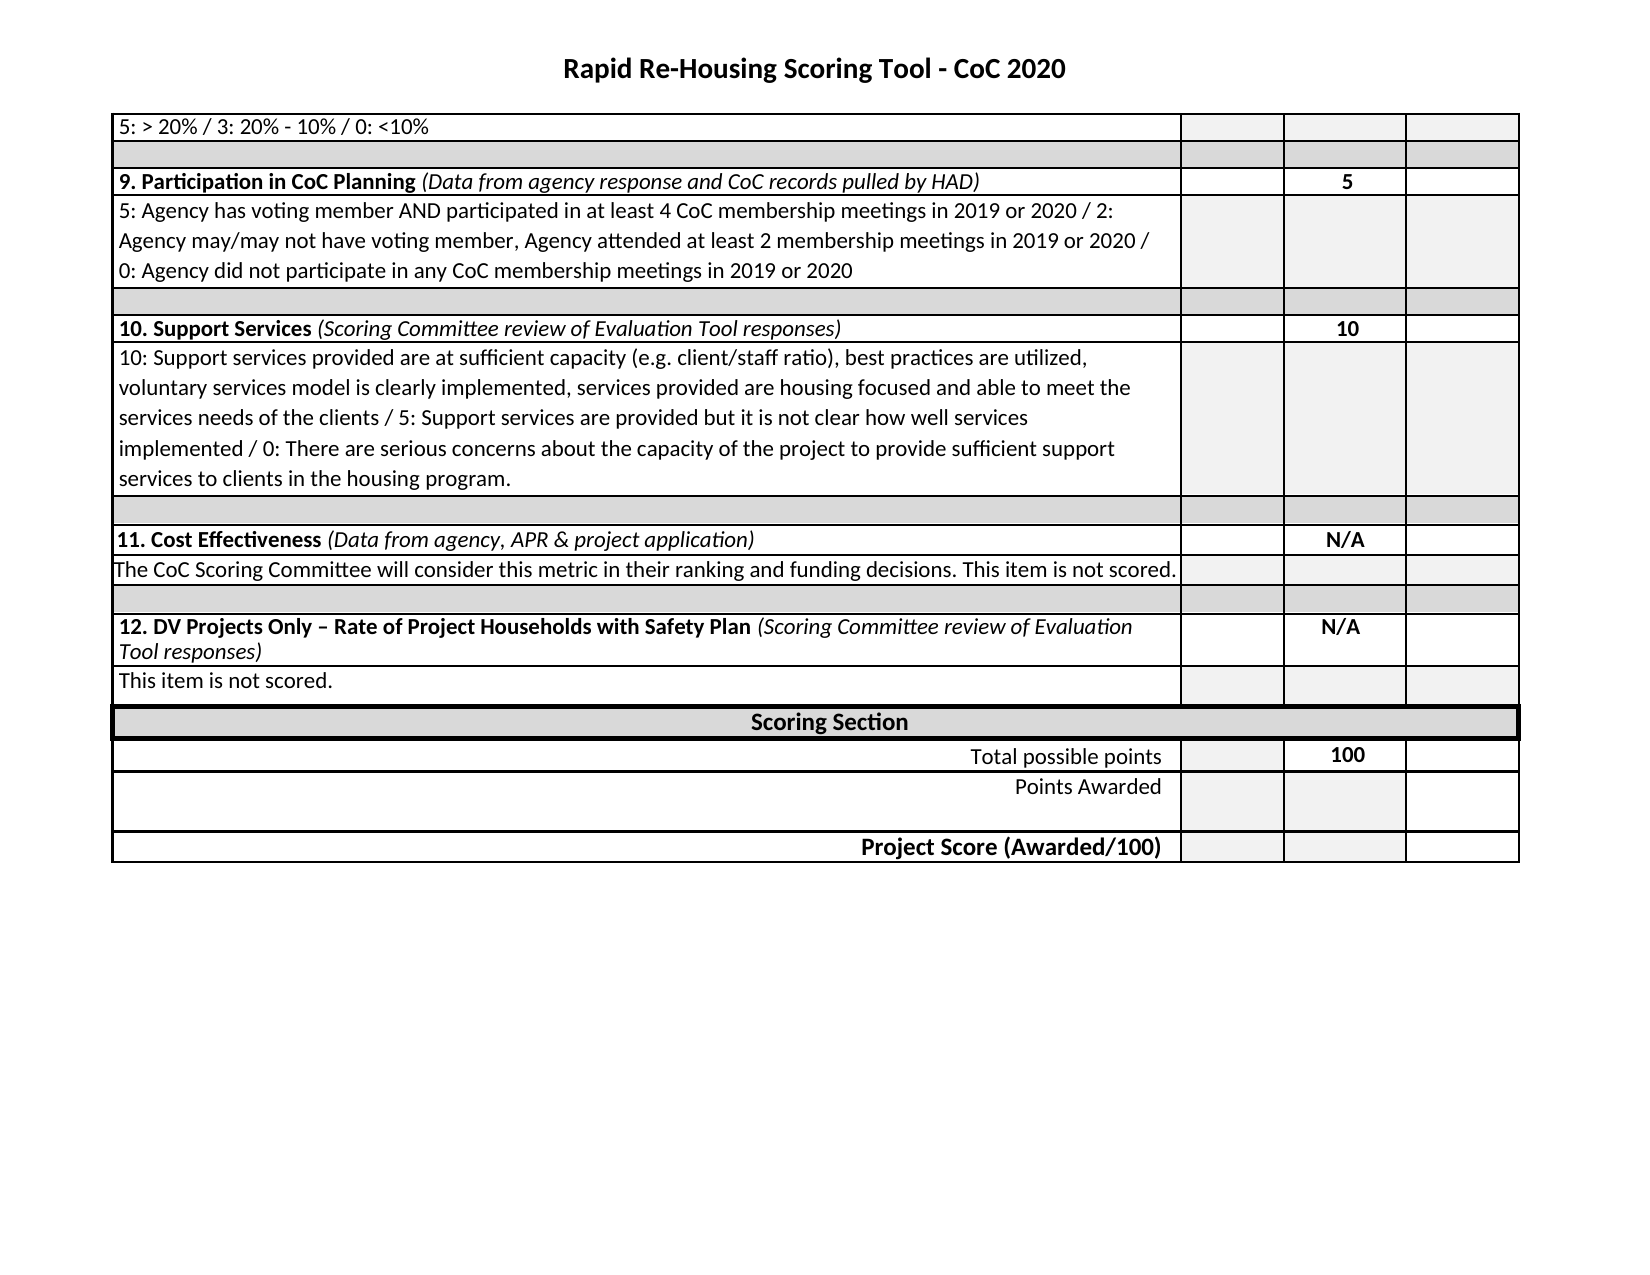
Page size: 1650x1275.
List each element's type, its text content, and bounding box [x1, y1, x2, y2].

table_cell [1407, 741, 1518, 770]
table_cell 10 [1285, 316, 1405, 341]
table_cell Points Awarded [114, 773, 1180, 830]
table_cell This item is not scored. [114, 667, 1180, 704]
table_cell [1182, 169, 1283, 194]
table_cell 11. Cost Effectiveness (Data from agency, APR & project application) [114, 526, 1180, 553]
table_cell [1182, 667, 1283, 704]
table_cell [1182, 615, 1283, 664]
table_cell [1182, 556, 1283, 584]
table_cell [114, 289, 1180, 314]
table_cell 5: Agency has voting member AND participated in at least 4 CoC membership meetings in 2019 or 2020 / 2: Agency may/may not have voting member, Agency attended at least 2 membership meetings in 2019 or 2020 / 0: Agency did not participate in any CoC membership meetings in 2019 or 2020 [114, 196, 1180, 287]
table_cell [1285, 289, 1405, 314]
table_cell [1407, 169, 1518, 194]
table_cell Total possible points [114, 741, 1180, 770]
table_cell [1182, 142, 1283, 167]
table_cell [1285, 667, 1405, 704]
table_cell [1182, 497, 1283, 523]
table_cell [1407, 316, 1518, 341]
table_cell 12. DV Projects Only – Rate of Project Households with Safety Plan (Scoring Committee review of Evaluation Tool responses) [114, 615, 1180, 664]
table_cell [1407, 833, 1518, 861]
table_cell [1407, 115, 1518, 140]
table_cell [1182, 115, 1283, 140]
table_cell [1182, 289, 1283, 314]
table_cell [114, 142, 1180, 167]
table_cell [114, 586, 1180, 612]
table_cell [1182, 526, 1283, 553]
table_cell [1407, 142, 1518, 167]
table_cell [1407, 497, 1518, 523]
table_cell Scoring Section [115, 709, 1516, 736]
table_cell [1285, 773, 1405, 830]
table_cell [1407, 586, 1518, 612]
table_cell [1182, 196, 1283, 287]
table_cell 5: > 20% / 3: 20% - 10% / 0: <10% [114, 115, 1180, 140]
table_cell [114, 497, 1180, 523]
table_cell [1182, 833, 1283, 861]
table_cell [1407, 615, 1518, 664]
table_cell [1407, 289, 1518, 314]
table_cell 10: Support services provided are at sufficient capacity (e.g. client/staff ratio), best practices are utilized, voluntary services model is clearly implemented, services provided are housing focused and able to meet the services needs of the clients / 5: Support services are provided but it is not clear how well services implemented / 0: There are serious concerns about the capacity of the project to provide sufficient support services to clients in the housing program. [114, 343, 1180, 494]
table_cell [1285, 196, 1405, 287]
table_cell [1285, 586, 1405, 612]
table_cell [1182, 586, 1283, 612]
table_cell 5 [1285, 169, 1405, 194]
table_cell 100 [1285, 741, 1405, 770]
table_cell [1285, 833, 1405, 861]
table_cell [1285, 556, 1405, 584]
table_cell [1407, 526, 1518, 553]
table_cell [1182, 741, 1283, 770]
table_cell [1407, 343, 1518, 494]
table_cell Project Score (Awarded/100) [114, 833, 1180, 861]
table_cell The CoC Scoring Committee will consider this metric in their ranking and funding decisions. This item is not scored. [114, 556, 1180, 584]
table_cell 10. Support Services (Scoring Committee review of Evaluation Tool responses) [114, 316, 1180, 341]
table_cell [1407, 556, 1518, 584]
table_cell [1182, 773, 1283, 830]
table_cell [1182, 343, 1283, 494]
table_cell [1285, 497, 1405, 523]
table_cell N/A [1285, 526, 1405, 553]
table_cell [1285, 142, 1405, 167]
table_cell [1182, 316, 1283, 341]
table_cell 9. Participation in CoC Planning (Data from agency response and CoC records pulled by HAD) [114, 169, 1180, 194]
table_cell [1407, 196, 1518, 287]
table_cell [1407, 773, 1518, 830]
table_cell [1285, 115, 1405, 140]
table_cell N/A [1285, 615, 1405, 664]
table_cell [1407, 667, 1518, 704]
table_cell [1285, 343, 1405, 494]
